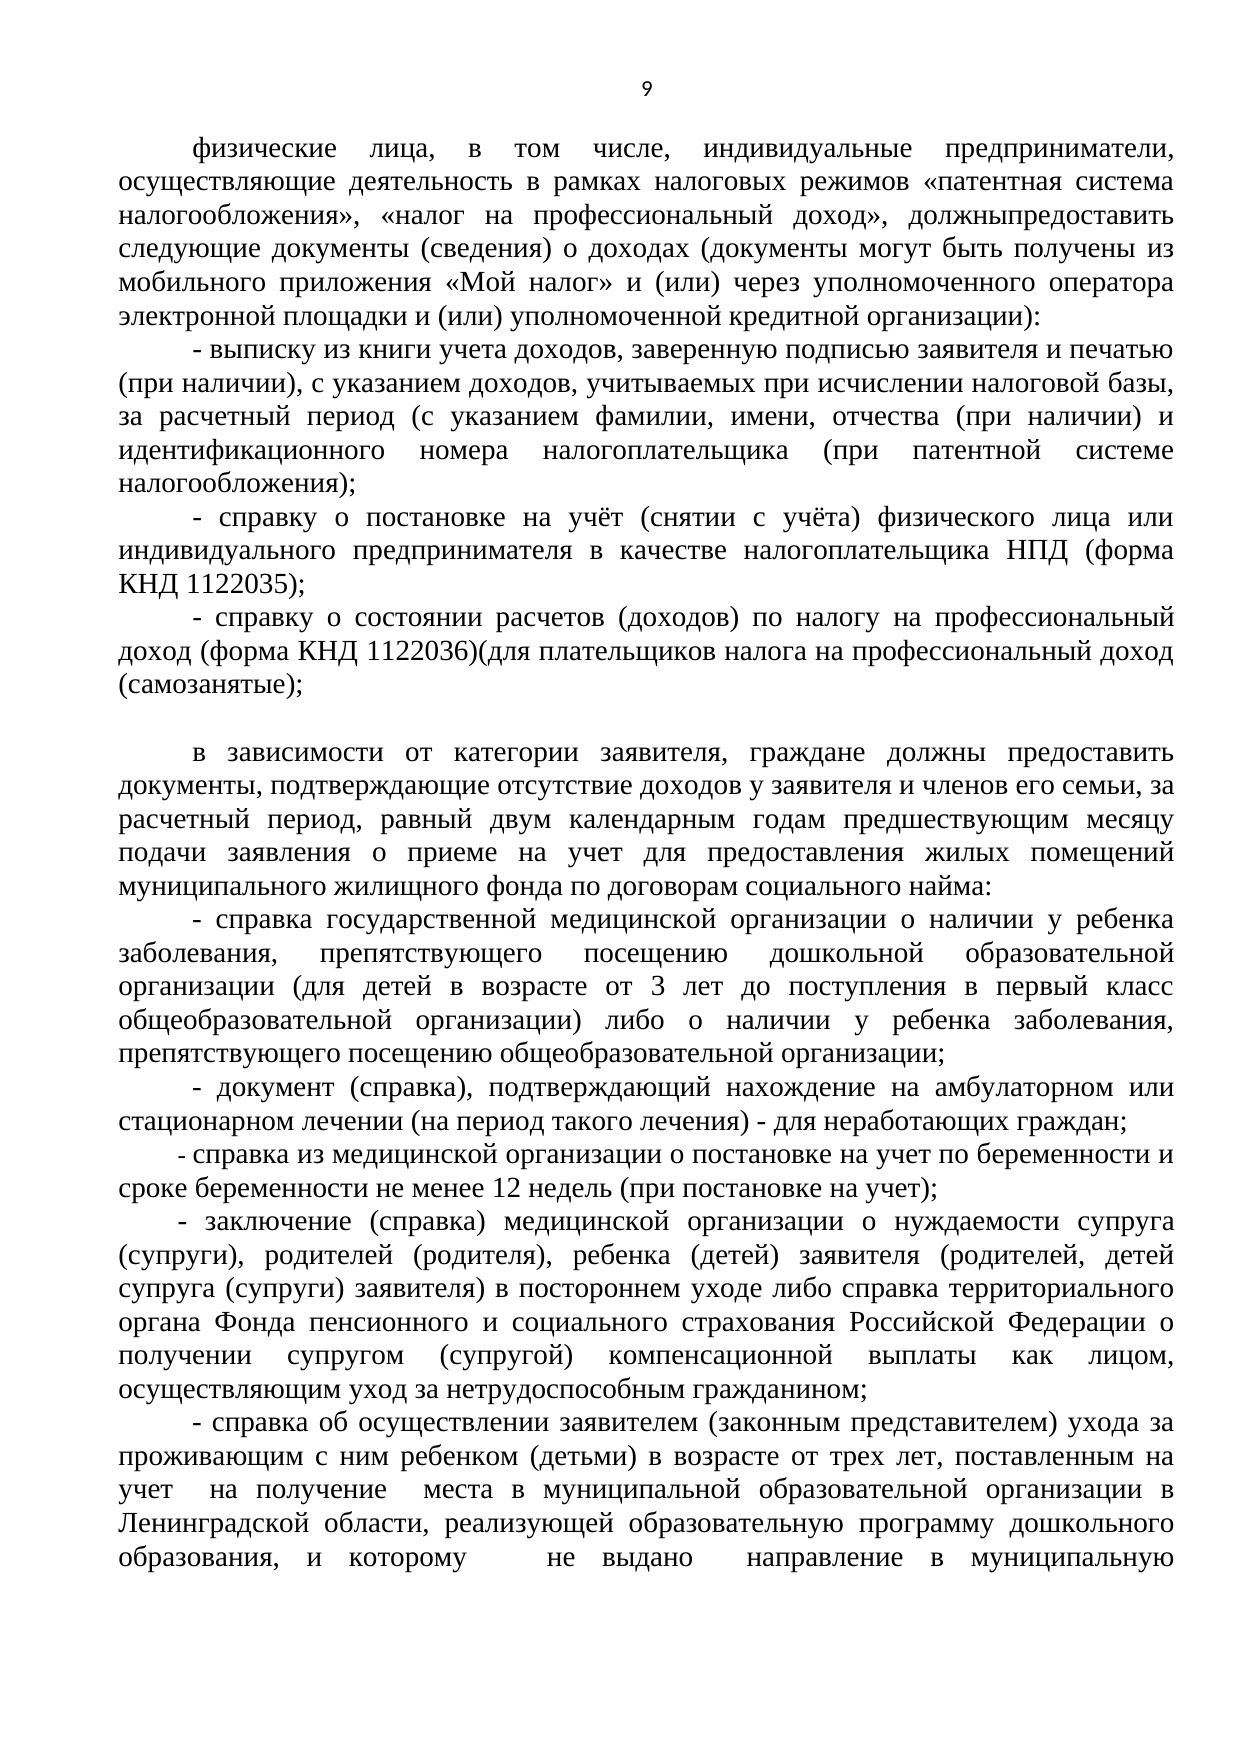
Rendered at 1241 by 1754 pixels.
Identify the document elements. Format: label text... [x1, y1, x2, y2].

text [118, 1404, 1175, 1572]
text - документ (справка), подтверждающий нахождение на амбулаторном или стационарном лечении (на период такого лечения) - для неработающих граждан; [118, 1069, 1175, 1136]
text - справку о состоянии расчетов (доходов) по налогу на профессиональный доход (форма КНД 1122036)(для плательщиков налога на профессиональный доход (самозанятые); [118, 599, 1175, 700]
text - справка из медицинской организации о постановке на учет по беременности и сроке беременности не менее 12 недель (при постановке на учет); [118, 1136, 1175, 1203]
text - справку о постановке на учёт (снятии с учёта) физического лица или индивидуального предпринимателя в качестве налогоплательщика НПД (форма КНД 1122035); [118, 499, 1175, 599]
text физические лица, в том числе, индивидуальные предприниматели, осуществляющие деятельность в рамках налоговых режимов «патентная система налогообложения», «налог на профессиональный доход», должныпредоставить следующие документы (сведения) о доходах (документы могут быть получены из мобильного приложения «Мой налог» и (или) через уполномоченного оператора электронной площадки и (или) уполномоченной кредитной организации): [118, 130, 1175, 331]
text в зависимости от категории заявителя, граждане должны предоставить документы, подтверждающие отсутствие доходов у заявителя и членов его семьи, за расчетный период, равный двум календарным годам предшествующим месяцу подачи заявления о приеме на учет для предоставления жилых помещений муниципального жилищного фонда по договорам социального найма: [118, 734, 1175, 901]
text - заключение (справка) медицинской организации о нуждаемости супруга (супруги), родителей (родителя), ребенка (детей) заявителя (родителей, детей супруга (супруги) заявителя) в постороннем уходе либо справка территориального органа Фонда пенсионного и социального страхования Российской Федерации о получении супругом (супругой) компенсационной выплаты как лицом, осуществляющим уход за нетрудоспособным гражданином; [118, 1203, 1175, 1404]
text - выписку из книги учета доходов, заверенную подписью заявителя и печатью (при наличии), с указанием доходов, учитываемых при исчислении налоговой базы, за расчетный период (с указанием фамилии, имени, отчества (при наличии) и идентификационного номера налогоплательщика (при патентной системе налогообложения); [118, 331, 1175, 499]
text - справка государственной медицинской организации о наличии у ребенка заболевания, препятствующего посещению дошкольной образовательной организации (для детей в возрасте от 3 лет до поступления в первый класс общеобразовательной организации) либо о наличии у ребенка заболевания, препятствующего посещению общеобразовательной организации; [118, 901, 1175, 1069]
